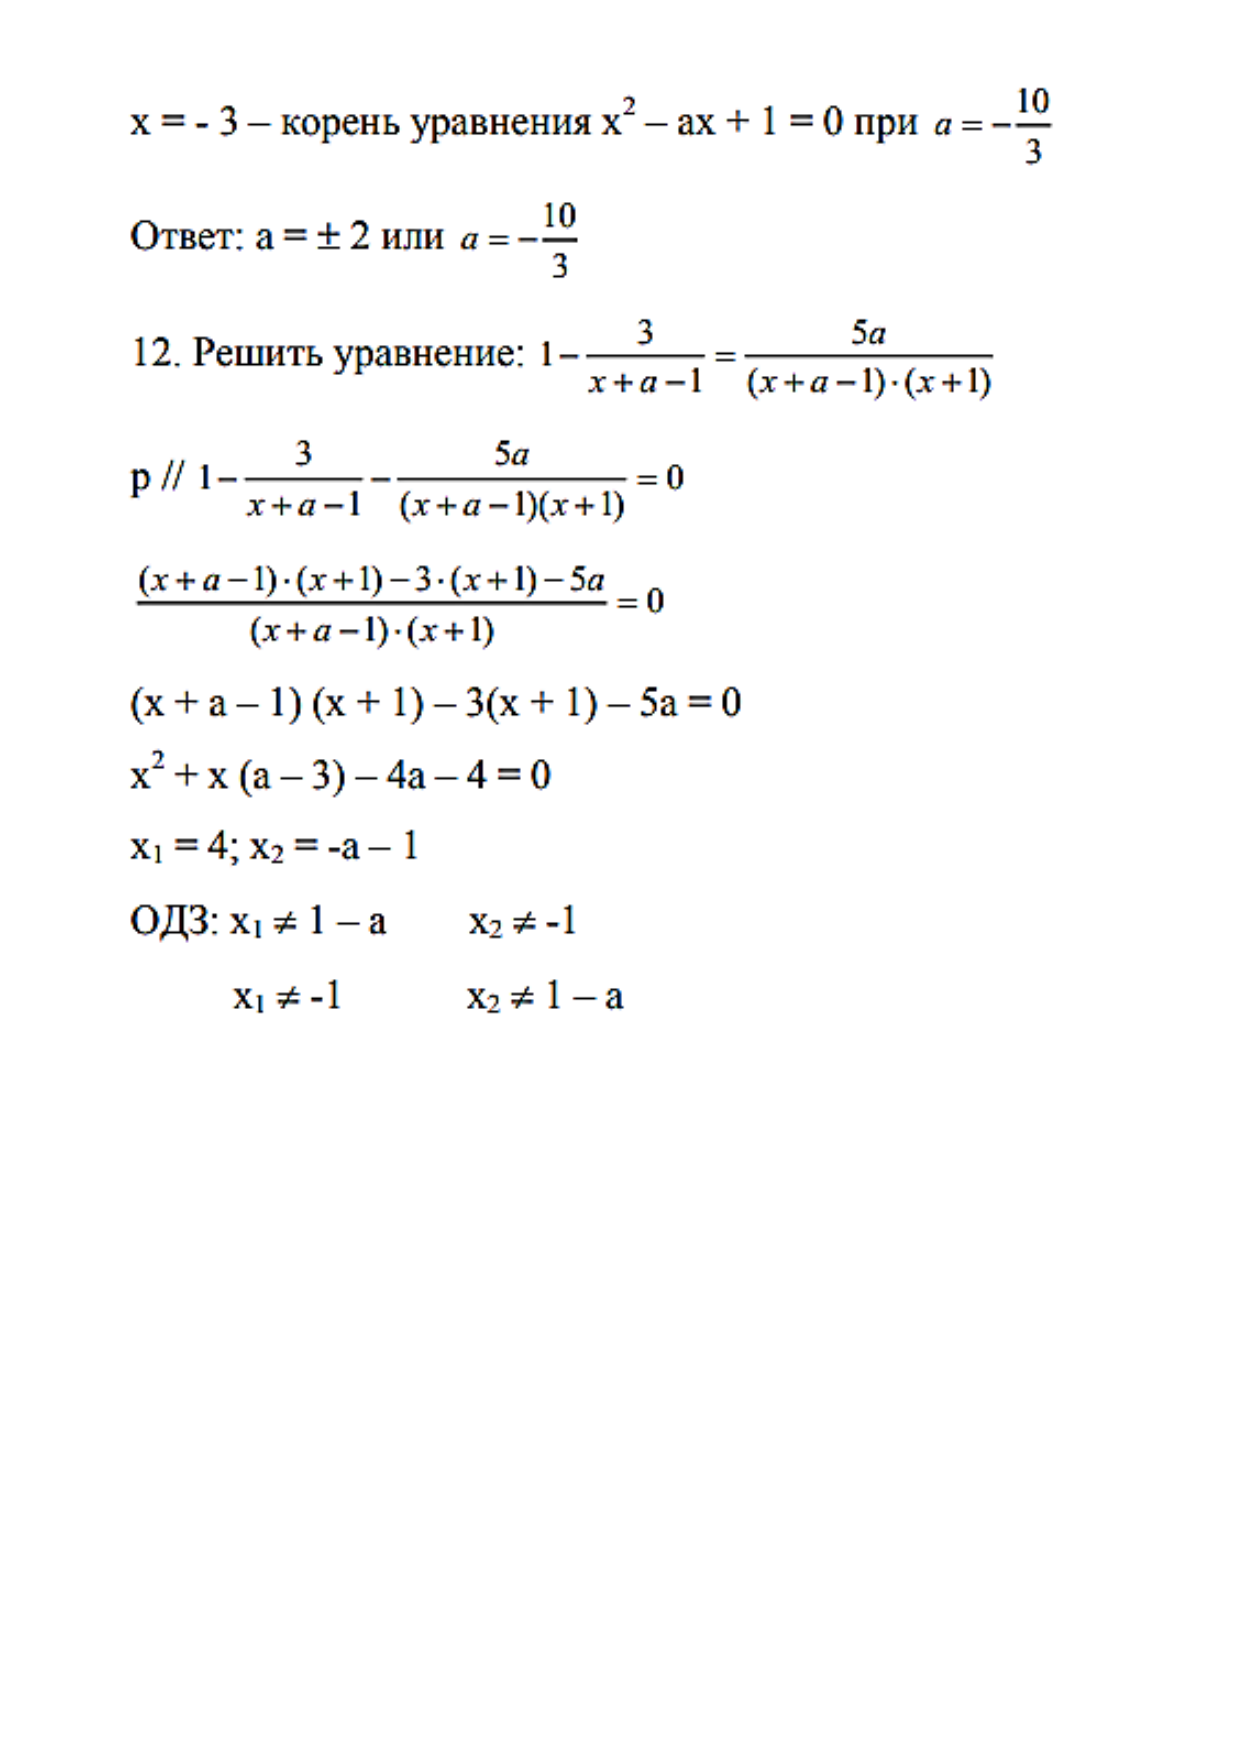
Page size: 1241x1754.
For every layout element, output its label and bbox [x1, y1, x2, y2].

picture [59, 58, 1185, 1031]
